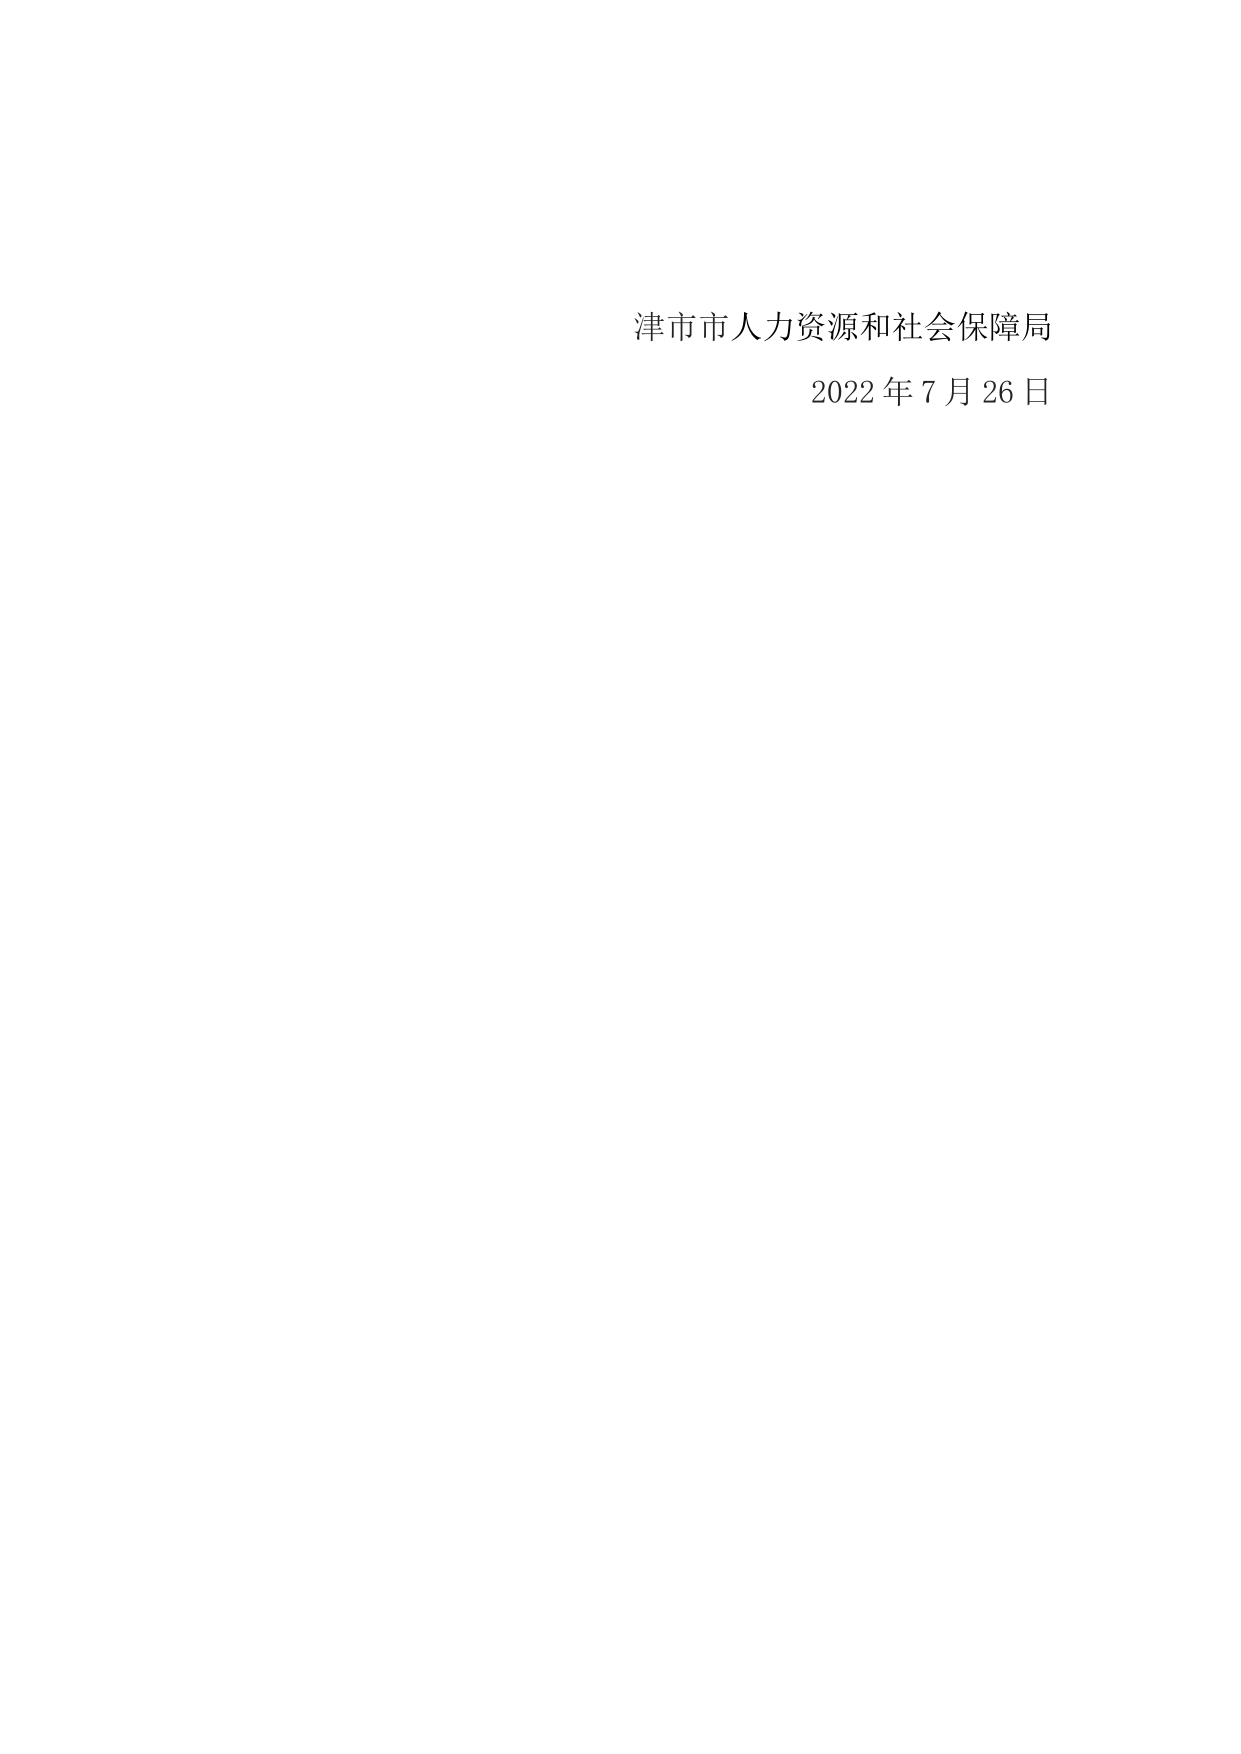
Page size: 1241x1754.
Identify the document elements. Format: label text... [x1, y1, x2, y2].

text 2022年7月26日 [187, 357, 1053, 422]
text 津市市人力资源和社会保障局 [187, 292, 1053, 357]
